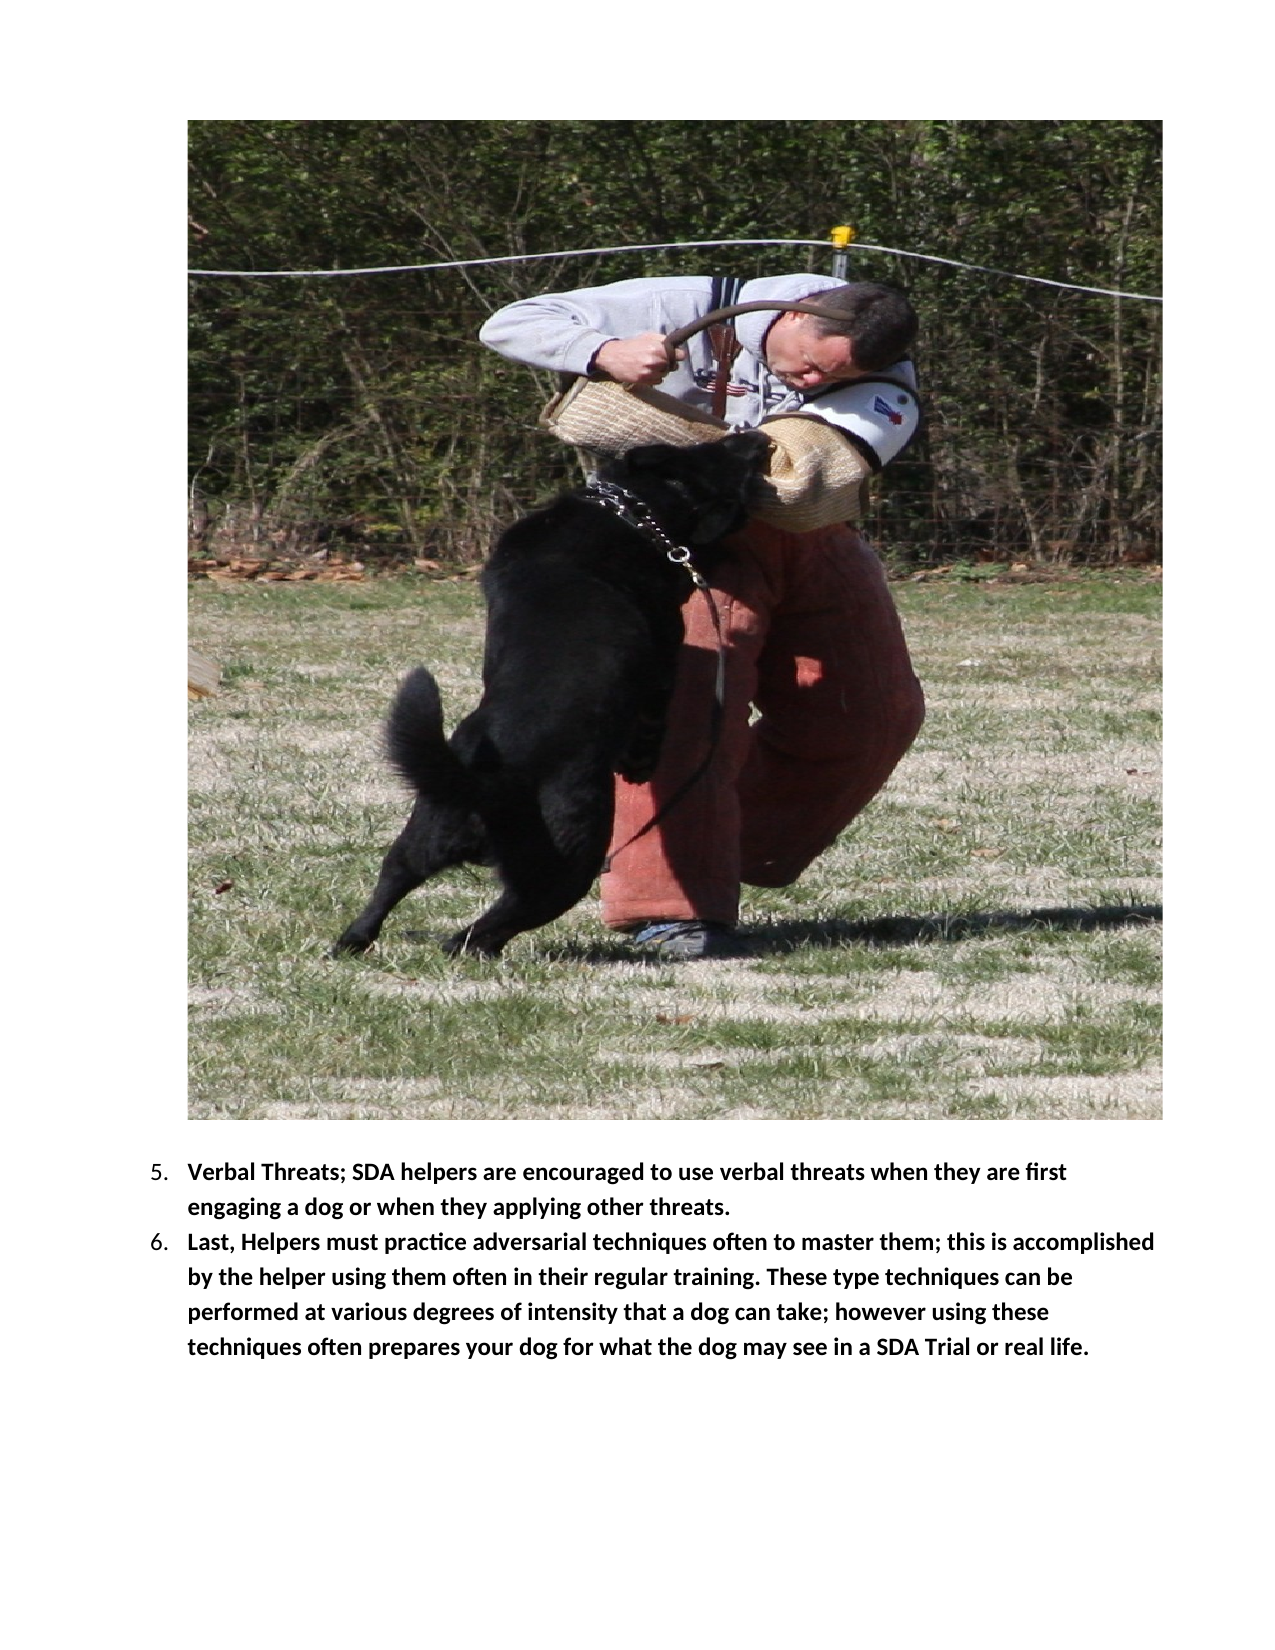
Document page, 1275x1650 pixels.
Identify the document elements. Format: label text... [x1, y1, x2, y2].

picture [187, 120, 1163, 1120]
list Last, Helpers must practice adversarial techniques often to master them; this is accomplished by the helper using them often in their regular training. These type techniques can be performed at various degrees of intensity that a dog can take; however using these techniques often prepares your dog for what the dog may see in a SDA Trial or real life. [150, 1226, 1162, 1362]
list Verbal Threats; SDA helpers are encouraged to use verbal threats when they are first engaging a dog or when they applying other threats. [150, 1156, 1162, 1222]
